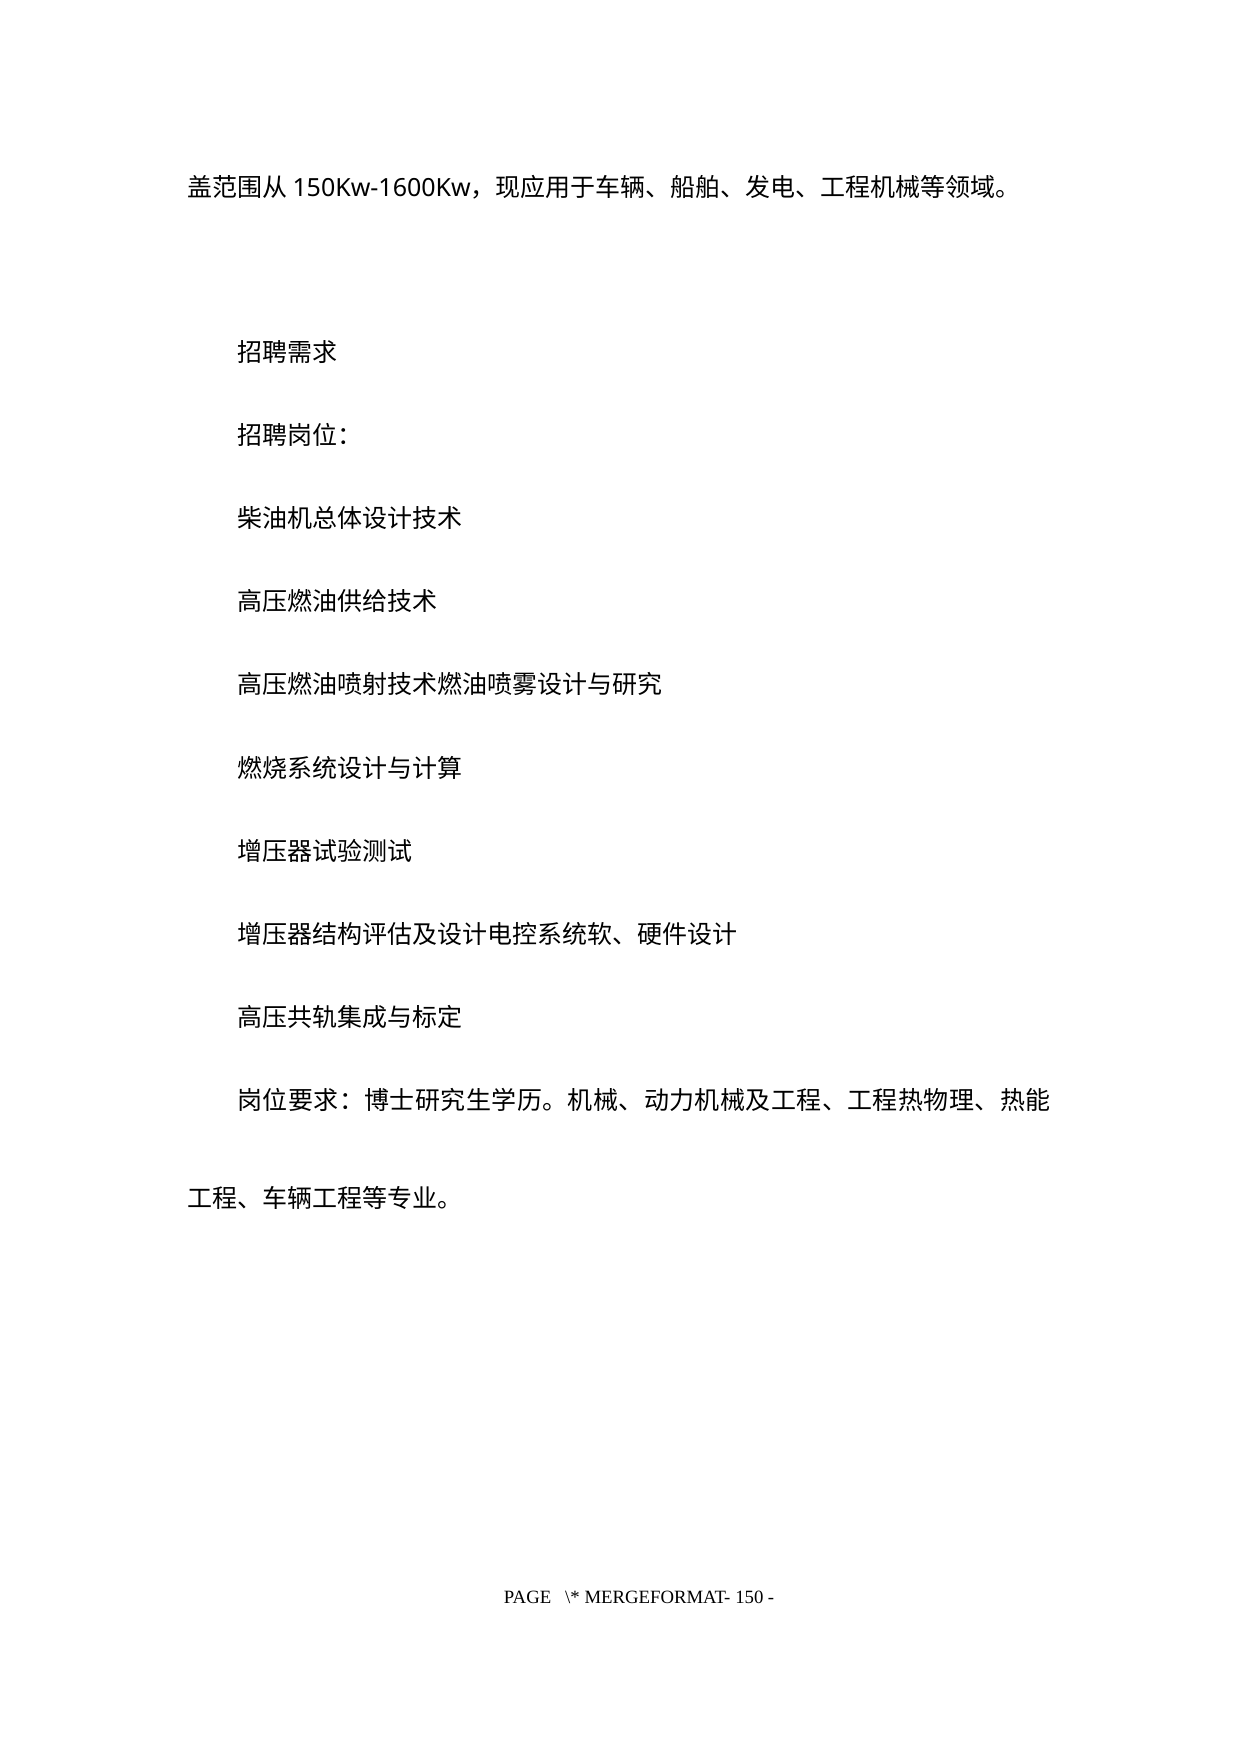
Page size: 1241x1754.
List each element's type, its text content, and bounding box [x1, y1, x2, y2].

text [187, 153, 1053, 218]
text 岗位要求：博士研究生学历。机械、动力机械及工程、工程热物理、热能工程、车辆工程等专业。 [187, 1066, 1053, 1229]
text 增压器结构评估及设计电控系统软、硬件设计 [187, 900, 1053, 965]
text 柴油机总体设计技术 [187, 484, 1053, 549]
text 高压燃油喷射技术燃油喷雾设计与研究 [187, 651, 1053, 716]
text 增压器试验测试 [187, 817, 1053, 882]
text 招聘岗位： [187, 401, 1053, 466]
text 燃烧系统设计与计算 [187, 734, 1053, 799]
text 高压共轨集成与标定 [187, 983, 1053, 1048]
text 招聘需求 [187, 318, 1053, 383]
text 高压燃油供给技术 [187, 567, 1053, 632]
